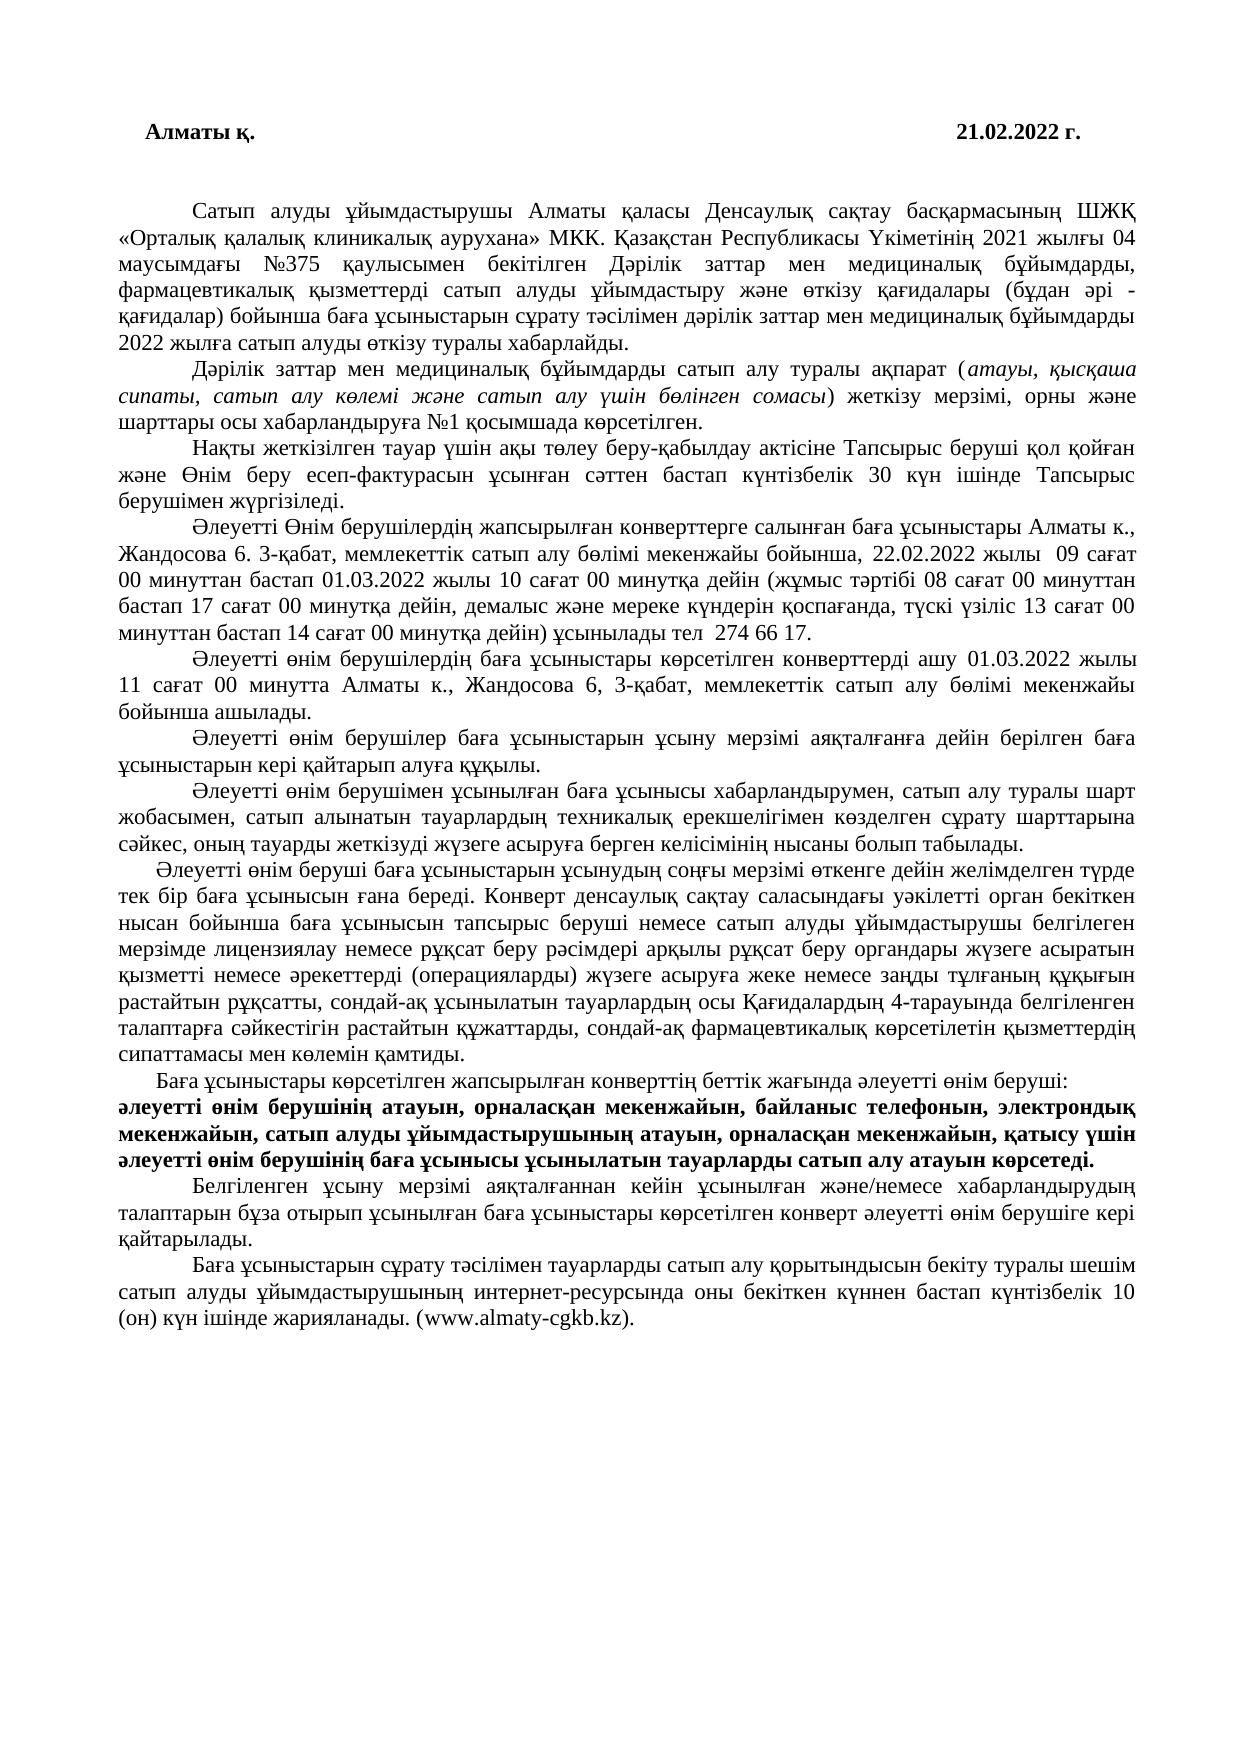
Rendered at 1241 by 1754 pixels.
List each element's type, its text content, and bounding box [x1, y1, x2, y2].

text Баға ұсыныстарын сұрату тәсілімен тауарларды сатып алу қорытындысын бекіту туралы шешім сатып алуды ұйымдастырушының интернет-ресурсында оны бекіткен күннен бастап күнтізбелік 10 (он) күн ішінде жарияланады. (www.almaty-cgkb.kz). [118, 1251, 1137, 1330]
text Әлеуетті өнім беруші баға ұсыныстарын ұсынудың соңғы мерзімі өткенге дейін желімделген түрде тек бір баға ұсынысын ғана береді. Конверт денсаулық сақтау саласындағы уәкілетті орган бекіткен нысан бойынша баға ұсынысын тапсырыс беруші немесе сатып алуды ұйымдастырушы белгілеген мерзімде лицензиялау немесе рұқсат беру рәсімдері арқылы рұқсат беру органдары жүзеге асыратын қызметті немесе әрекеттерді (операцияларды) жүзеге асыруға жеке немесе заңды тұлғаның құқығын растайтын рұқсатты, сондай-ақ ұсынылатын тауарлардың осы Қағидалардың 4-тарауында белгіленген талаптарға сәйкестігін растайтын құжаттарды, сондай-ақ фармацевтикалық көрсетілетін қызметтердің сипаттамасы мен көлемін қамтиды. [118, 856, 1137, 1067]
text Сатып алуды ұйымдастырушы Алматы қаласы Денсаулық сақтау басқармасының ШЖҚ «Орталық қалалық клиникалық аурухана» МКК. Қазақстан Республикасы Үкіметінің 2021 жылғы 04 маусымдағы №375 қаулысымен бекітілген Дәрілік заттар мен медициналық бұйымдарды, фармацевтикалық қызметтерді сатып алуды ұйымдастыру және өткізу қағидалары (бұдан әрі - қағидалар) бойынша баға ұсыныстарын сұрату тәсілімен дәрілік заттар мен медициналық бұйымдарды 2022 жылға сатып алуды өткізу туралы хабарлайды. [118, 197, 1137, 355]
text Дәрілік заттар мен медициналық бұйымдарды сатып алу туралы ақпарат (атауы, қысқаша сипаты, сатып алу көлемі және сатып алу үшін бөлінген сомасы) жеткізу мерзімі, орны және шарттары осы хабарландыруға №1 қосымшада көрсетілген. [118, 355, 1137, 434]
text әлеуетті өнім берушінің атауын, орналасқан мекенжайын, байланыс телефонын, электрондық мекенжайын, сатып алуды ұйымдастырушының атауын, орналасқан мекенжайын, қатысу үшін әлеуетті өнім берушінің баға ұсынысы ұсынылатын тауарларды сатып алу атауын көрсетеді. [118, 1093, 1137, 1172]
text Нақты жеткізілген тауар үшін ақы төлеу беру-қабылдау актісіне Тапсырыс беруші қол қойған және Өнім беру есеп-фактурасын ұсынған сәттен бастап күнтізбелік 30 күн ішінде Тапсырыс берушімен жүргізіледі. [118, 434, 1137, 513]
text Әлеуетті өнім берушімен ұсынылған баға ұсынысы хабарландырумен, сатып алу туралы шарт жобасымен, сатып алынатын тауарлардың техникалық ерекшелігімен көзделген сұрату шарттарына сәйкес, оның тауарды жеткізуді жүзеге асыруға берген келісімінің нысаны болып табылады. [118, 777, 1137, 856]
text Белгіленген ұсыну мерзімі аяқталғаннан кейін ұсынылған және/немесе хабарландырудың талаптарын бұза отырып ұсынылған баға ұсыныстары көрсетілген конверт әлеуетті өнім берушіге кері қайтарылады. [118, 1172, 1137, 1251]
text Баға ұсыныстары көрсетілген жапсырылған конверттің беттік жағында әлеуетті өнім беруші: [118, 1067, 1137, 1093]
text Әлеуетті өнім берушілер баға ұсыныстарын ұсыну мерзімі аяқталғанға дейін берілген баға ұсыныстарын кері қайтарып алуға құқылы. [118, 724, 1137, 777]
text Әлеуетті Өнім берушілердің жапсырылған конверттерге салынған баға ұсыныстары Алматы к., Жандосова 6. 3-қабат, мемлекеттік сатып алу бөлімі мекенжайы бойынша, 22.02.2022 жылы 09 сағат 00 минуттан бастап 01.03.2022 жылы 10 сағат 00 минутқа дейін (жұмыс тәртібі 08 сағат 00 минуттан бастап 17 сағат 00 минутқа дейін, демалыс және мереке күндерін қоспағанда, түскі үзіліс 13 сағат 00 минуттан бастап 14 сағат 00 минутқа дейін) ұсынылады тел 274 66 17. [118, 513, 1137, 645]
text Әлеуетті өнім берушілердің баға ұсыныстары көрсетілген конверттерді ашу 01.03.2022 жылы 11 сағат 00 минутта Алматы к., Жандосова 6, 3-қабат, мемлекеттік сатып алу бөлімі мекенжайы бойынша ашылады. [118, 645, 1137, 724]
text Алматы қ. 21.02.2022 г. [88, 118, 1137, 144]
